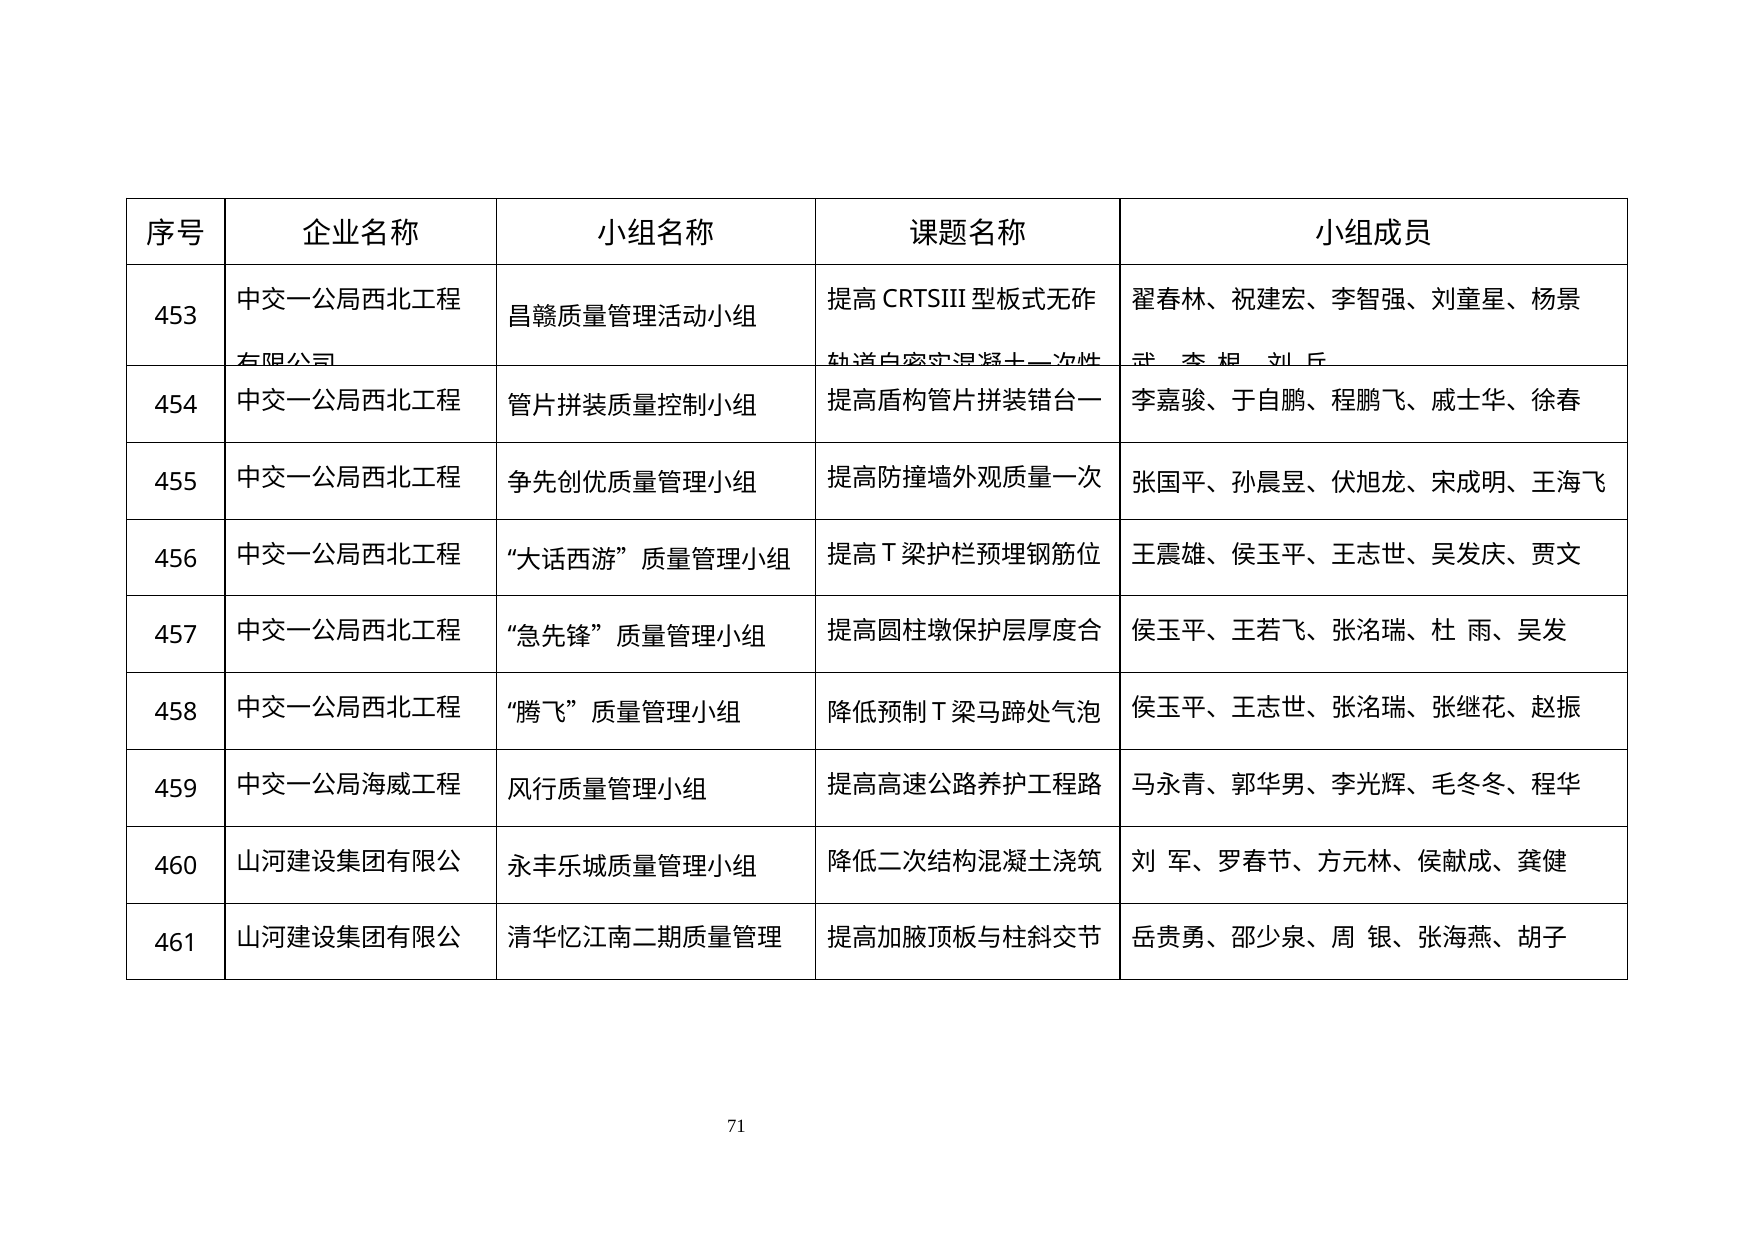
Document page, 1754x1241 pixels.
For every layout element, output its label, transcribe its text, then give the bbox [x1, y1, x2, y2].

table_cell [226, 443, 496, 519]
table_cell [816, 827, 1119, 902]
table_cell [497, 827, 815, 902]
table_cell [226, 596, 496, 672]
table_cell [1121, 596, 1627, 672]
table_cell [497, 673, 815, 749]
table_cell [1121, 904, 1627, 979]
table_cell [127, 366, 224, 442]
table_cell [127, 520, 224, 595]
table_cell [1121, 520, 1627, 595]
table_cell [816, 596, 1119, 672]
table_header 小组成员 [1121, 199, 1627, 264]
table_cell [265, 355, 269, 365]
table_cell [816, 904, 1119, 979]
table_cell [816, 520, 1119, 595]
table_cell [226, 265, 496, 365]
table_header 序号 [127, 199, 224, 264]
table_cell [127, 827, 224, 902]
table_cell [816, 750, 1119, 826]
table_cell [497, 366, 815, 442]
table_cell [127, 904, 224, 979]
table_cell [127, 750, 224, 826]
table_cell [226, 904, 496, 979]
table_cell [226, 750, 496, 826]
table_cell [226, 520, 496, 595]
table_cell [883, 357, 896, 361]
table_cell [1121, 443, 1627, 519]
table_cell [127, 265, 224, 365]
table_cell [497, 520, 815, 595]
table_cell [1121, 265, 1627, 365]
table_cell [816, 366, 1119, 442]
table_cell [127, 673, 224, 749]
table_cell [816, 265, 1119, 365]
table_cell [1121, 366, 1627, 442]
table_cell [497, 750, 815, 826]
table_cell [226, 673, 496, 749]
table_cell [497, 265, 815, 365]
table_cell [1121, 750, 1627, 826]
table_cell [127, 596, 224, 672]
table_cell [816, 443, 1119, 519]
table_header 课题名称 [816, 199, 1119, 264]
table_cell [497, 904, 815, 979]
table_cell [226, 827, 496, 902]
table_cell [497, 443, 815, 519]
table_header 小组名称 [497, 199, 815, 264]
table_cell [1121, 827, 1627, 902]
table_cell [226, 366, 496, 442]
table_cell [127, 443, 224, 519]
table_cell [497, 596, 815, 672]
table_header 企业名称 [226, 199, 496, 264]
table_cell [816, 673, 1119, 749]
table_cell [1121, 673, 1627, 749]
